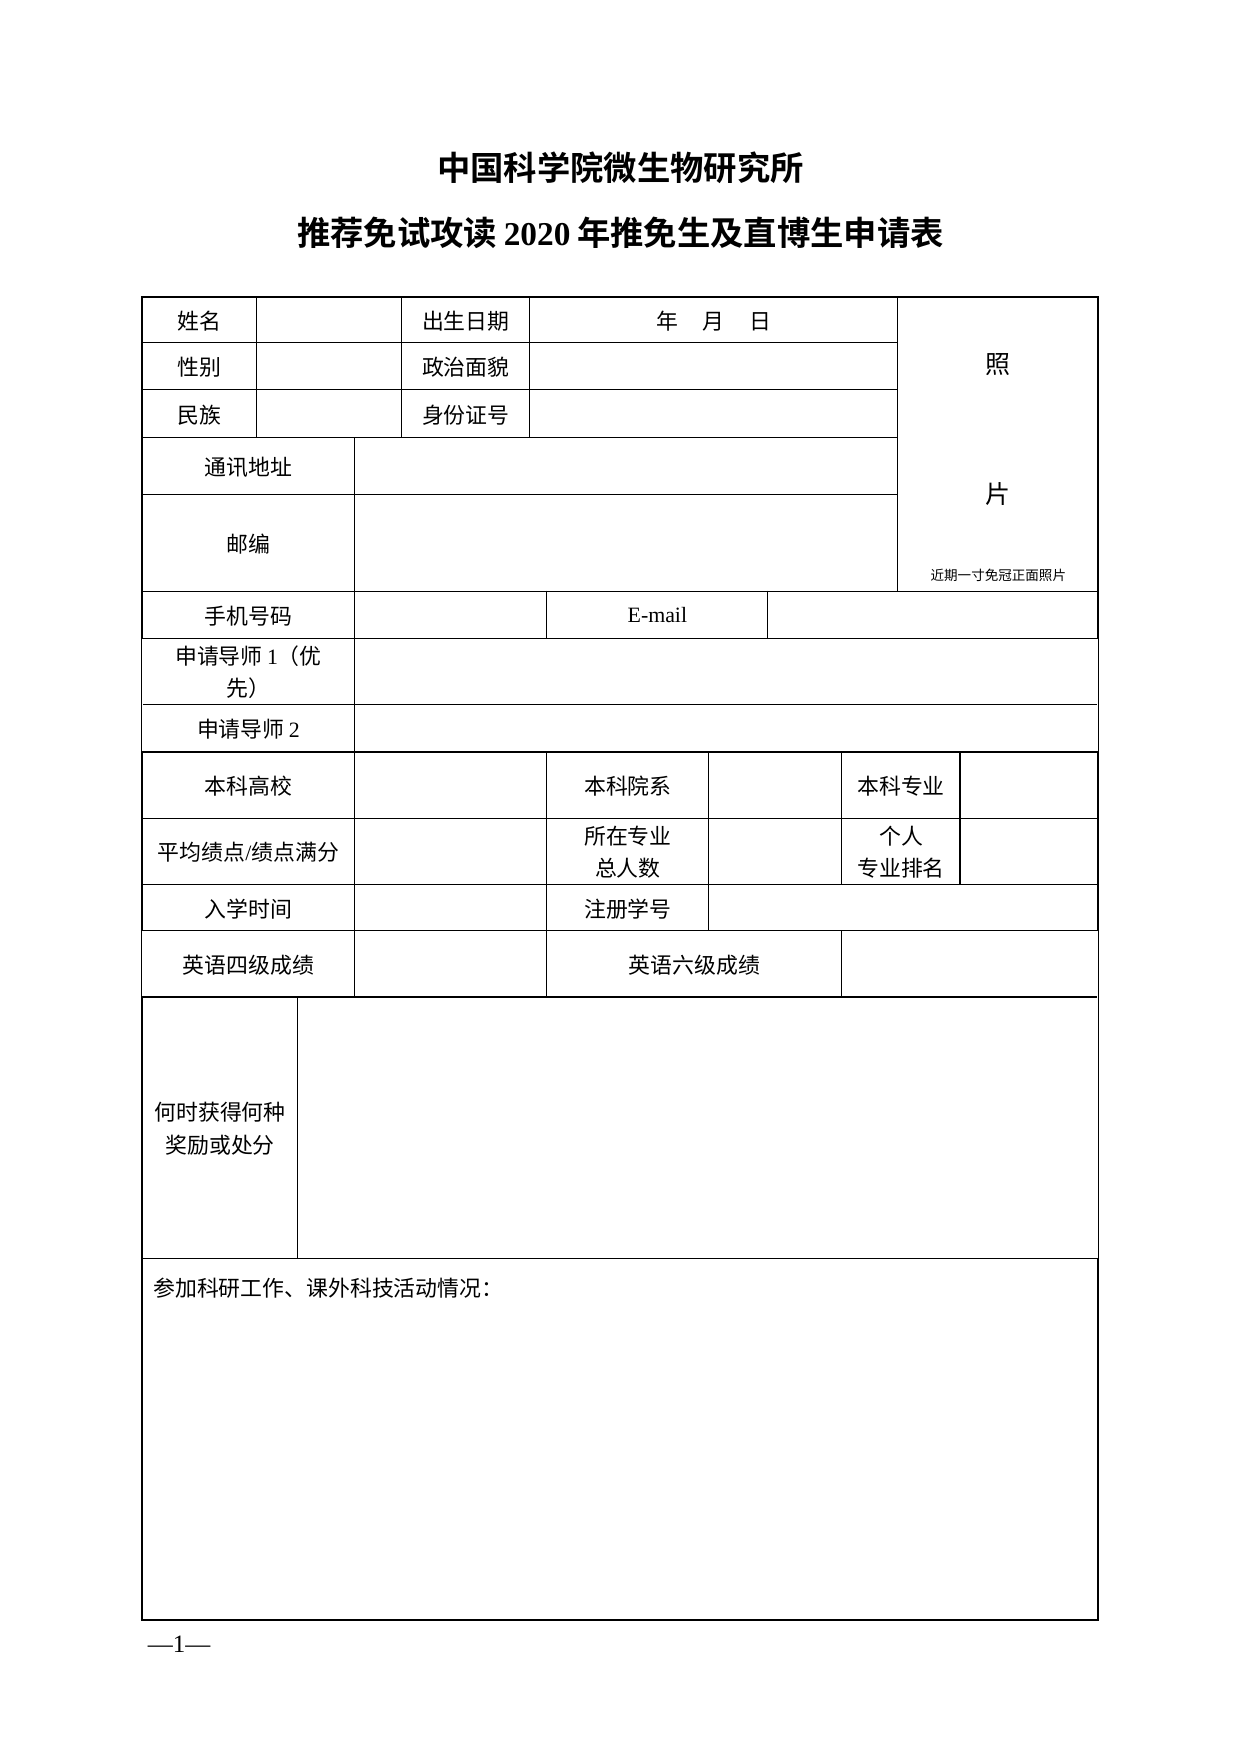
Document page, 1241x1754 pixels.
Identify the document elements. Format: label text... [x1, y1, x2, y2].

table_header [257, 298, 401, 342]
table_cell 民族 [143, 390, 256, 437]
table_cell 本科高校 [143, 753, 354, 817]
table_cell [257, 390, 401, 437]
table_cell 本科专业 [842, 753, 959, 817]
table_cell [355, 819, 546, 883]
table_cell 所在专业 总人数 [547, 819, 708, 883]
table_cell [355, 753, 546, 817]
table_cell 申请导师1（优先） [142, 639, 354, 703]
table_header 年 月 日 [530, 298, 897, 342]
table_cell 通讯地址 [143, 438, 354, 493]
table_header 姓名 [143, 298, 256, 342]
table_cell 注册学号 [547, 885, 708, 930]
table_cell [530, 343, 897, 389]
text 中国科学院微生物研究所 [148, 133, 1092, 198]
table_cell [355, 592, 546, 637]
table_cell 政治面貌 [402, 343, 529, 389]
table_cell [709, 885, 1097, 930]
table_cell 本科院系 [547, 753, 708, 817]
table_cell [355, 438, 897, 493]
table_cell [768, 592, 1097, 637]
table_header 出生日期 [402, 298, 529, 342]
table_cell [709, 819, 841, 883]
table_cell E-mail [547, 592, 767, 637]
table_cell [298, 996, 1098, 1257]
table_cell 英语六级成绩 [547, 931, 841, 996]
table_header 照 片 近期一寸免冠正面照片 [898, 298, 1097, 591]
table_cell [355, 931, 546, 996]
table_cell [355, 495, 897, 591]
table_cell [961, 753, 1097, 817]
table_cell [355, 704, 1098, 751]
table_cell [709, 753, 841, 817]
table_cell 平均绩点/绩点满分 [143, 819, 354, 883]
table_cell 参加科研工作、课外科技活动情况： [143, 1259, 1097, 1618]
table_cell 邮编 [143, 495, 354, 591]
table_cell 英语四级成绩 [142, 931, 354, 996]
table_cell [530, 390, 897, 437]
table_cell [257, 343, 401, 389]
table_cell 个人 专业排名 [842, 819, 959, 883]
table_cell 性别 [143, 343, 256, 389]
table_cell 何时获得何种奖励或处分 [143, 998, 297, 1257]
table_cell 身份证号 [402, 390, 529, 437]
table_cell [355, 885, 546, 930]
table_cell 手机号码 [143, 592, 354, 637]
text 推荐免试攻读2020年推免生及直博生申请表 [148, 198, 1092, 263]
table_cell 入学时间 [143, 885, 354, 930]
table_cell [355, 639, 1098, 703]
table_cell [961, 819, 1097, 883]
table_cell 申请导师2 [142, 704, 354, 751]
table_cell [842, 931, 1098, 996]
